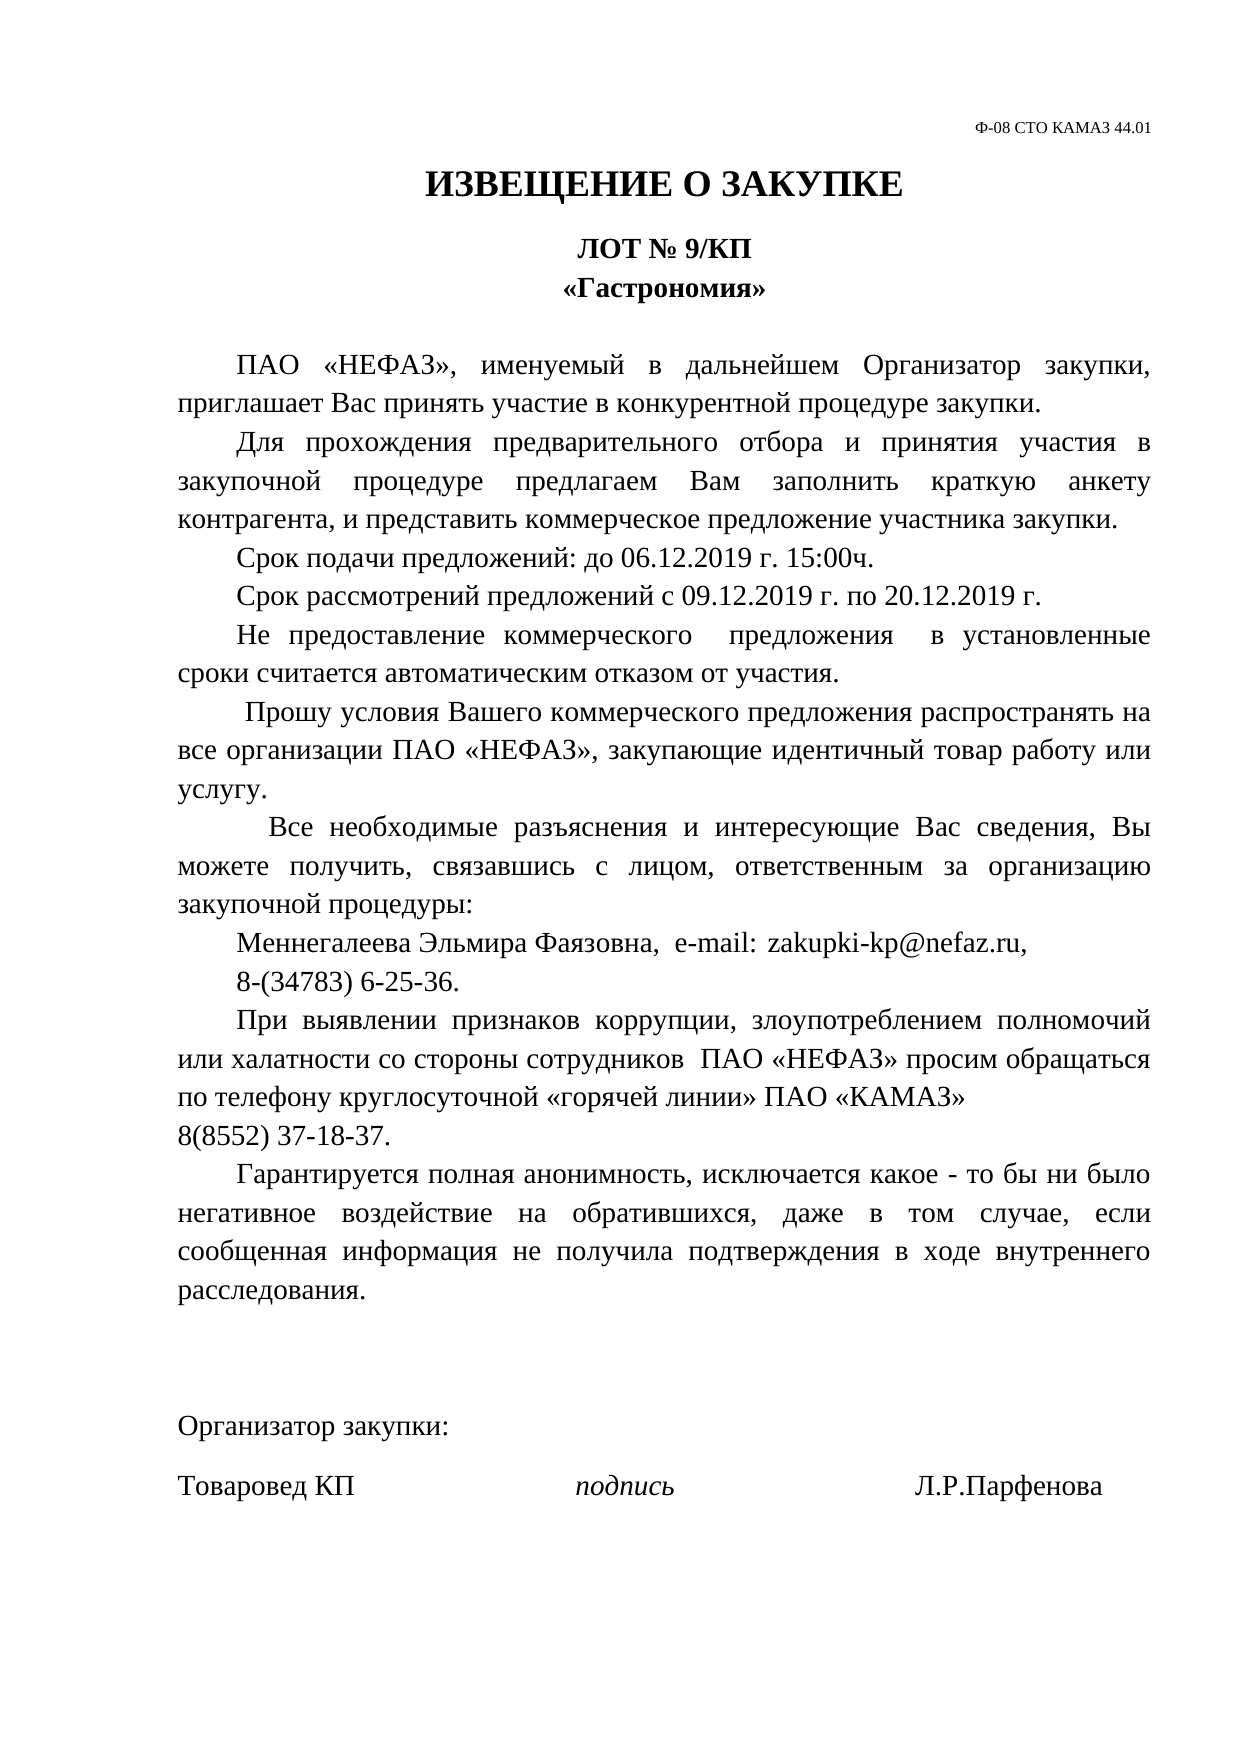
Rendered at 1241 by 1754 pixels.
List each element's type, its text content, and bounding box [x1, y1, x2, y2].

text Меннегалеева Эльмира Фаязовна, e-mail: zakupki-kp@nefaz.ru, [177, 925, 1152, 959]
text Организатор закупки: [177, 1408, 1152, 1442]
text Товаровед КП подпись Л.Р.Парфенова [177, 1468, 1152, 1501]
text Для прохождения предварительного отбора и принятия участия в закупочной процедуре предлагаем Вам заполнить краткую анкету контрагента, и представить коммерческое предложение участника закупки. [177, 424, 1152, 535]
text Все необходимые разъяснения и интересующие Вас сведения, Вы можете получить, связавшись с лицом, ответственным за организацию закупочной процедуры: [177, 809, 1152, 920]
text Срок подачи предложений: до 06.12.2019 г. 15:00ч. [177, 540, 1152, 573]
text Не предоставление коммерческого предложения в установленные сроки считается автоматическим отказом от участия. [177, 617, 1152, 689]
text ИЗВЕЩЕНИЕ О ЗАКУПКЕ [177, 161, 1152, 204]
text «Гастрономия» [177, 270, 1152, 303]
text ПАО «НЕФАЗ», именуемый в дальнейшем Организатор закупки, приглашает Вас принять участие в конкурентной процедуре закупки. [177, 347, 1152, 419]
text Срок рассмотрений предложений с 09.12.2019 г. по 20.12.2019 г. [177, 578, 1152, 612]
text 8-(34783) 6-25-36. [177, 964, 1152, 997]
text 8(8552) 37-18-37. [177, 1118, 1152, 1151]
text Гарантируется полная анонимность, исключается какое - то бы ни было негативное воздействие на обратившихся, даже в том случае, если сообщенная информация не получила подтверждения в ходе внутреннего расследования. [177, 1156, 1152, 1306]
text Прошу условия Вашего коммерческого предложения распространять на все организации ПАО «НЕФАЗ», закупающие идентичный товар работу или услугу. [177, 694, 1152, 804]
text ЛОТ № 9/КП [177, 231, 1152, 265]
text При выявлении признаков коррупции, злоупотреблением полномочий или халатности со стороны сотрудников ПАО «НЕФАЗ» просим обращаться по телефону круглосуточной «горячей линии» ПАО «КАМАЗ» [177, 1002, 1152, 1113]
text Ф-08 СТО КАМАЗ 44.01 [177, 118, 1152, 137]
